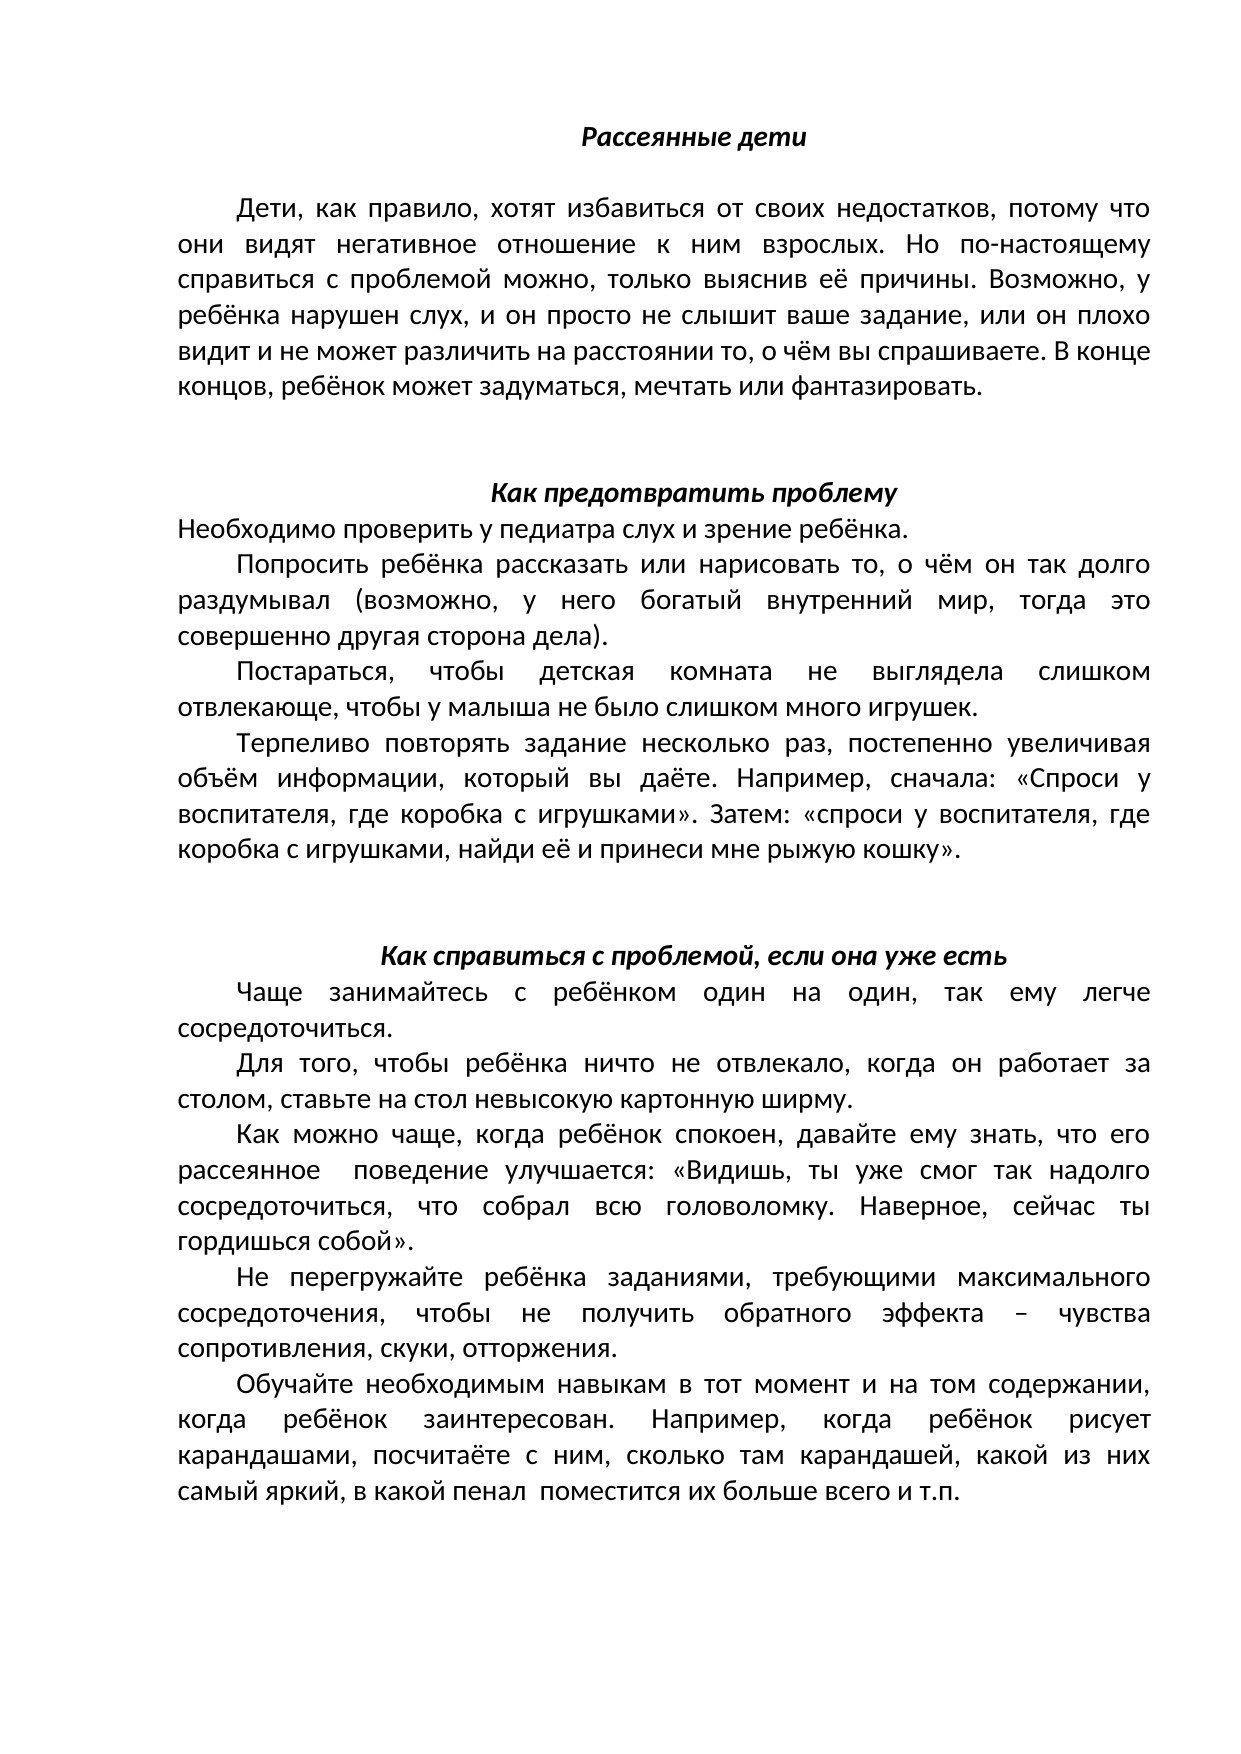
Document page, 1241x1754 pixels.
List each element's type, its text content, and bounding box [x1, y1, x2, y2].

text Для того, чтобы ребёнка ничто не отвлекало, когда он работает за столом, ставьте на стол невысокую картонную ширму. [177, 1044, 1152, 1116]
text Дети, как правило, хотят избавиться от своих недостатков, потому что они видят негативное отношение к ним взрослых. Но по-настоящему справиться с проблемой можно, только выяснив её причины. Возможно, у ребёнка нарушен слух, и он просто не слышит ваше задание, или он плохо видит и не может различить на расстоянии то, о чём вы спрашиваете. В конце концов, ребёнок может задуматься, мечтать или фантазировать. [177, 189, 1152, 403]
text Как предотвратить проблему [177, 474, 1152, 510]
text Попросить ребёнка рассказать или нарисовать то, о чём он так долго раздумывал (возможно, у него богатый внутренний мир, тогда это совершенно другая сторона дела). [177, 546, 1152, 652]
text Необходимо проверить у педиатра слух и зрение ребёнка. [177, 510, 1152, 546]
text Не перегружайте ребёнка заданиями, требующими максимального сосредоточения, чтобы не получить обратного эффекта – чувства сопротивления, скуки, отторжения. [177, 1258, 1152, 1365]
text Чаще занимайтесь с ребёнком один на один, так ему легче сосредоточиться. [177, 973, 1152, 1044]
text Как справиться с проблемой, если она уже есть [177, 937, 1152, 973]
text Обучайте необходимым навыкам в тот момент и на том содержании, когда ребёнок заинтересован. Например, когда ребёнок рисует карандашами, посчитаёте с ним, сколько там карандашей, какой из них самый яркий, в какой пенал поместится их больше всего и т.п. [177, 1365, 1152, 1507]
text Как можно чаще, когда ребёнок спокоен, давайте ему знать, что его рассеянное поведение улучшается: «Видишь, ты уже смог так надолго сосредоточиться, что собрал всю головоломку. Наверное, сейчас ты гордишься собой». [177, 1116, 1152, 1258]
text Терпеливо повторять задание несколько раз, постепенно увеличивая объём информации, который вы даёте. Например, сначала: «Спроси у воспитателя, где коробка с игрушками». Затем: «спроси у воспитателя, где коробка с игрушками, найди её и принеси мне рыжую кошку». [177, 724, 1152, 866]
text Рассеянные дети [177, 118, 1152, 154]
text Постараться, чтобы детская комната не выглядела слишком отвлекающе, чтобы у малыша не было слишком много игрушек. [177, 652, 1152, 724]
